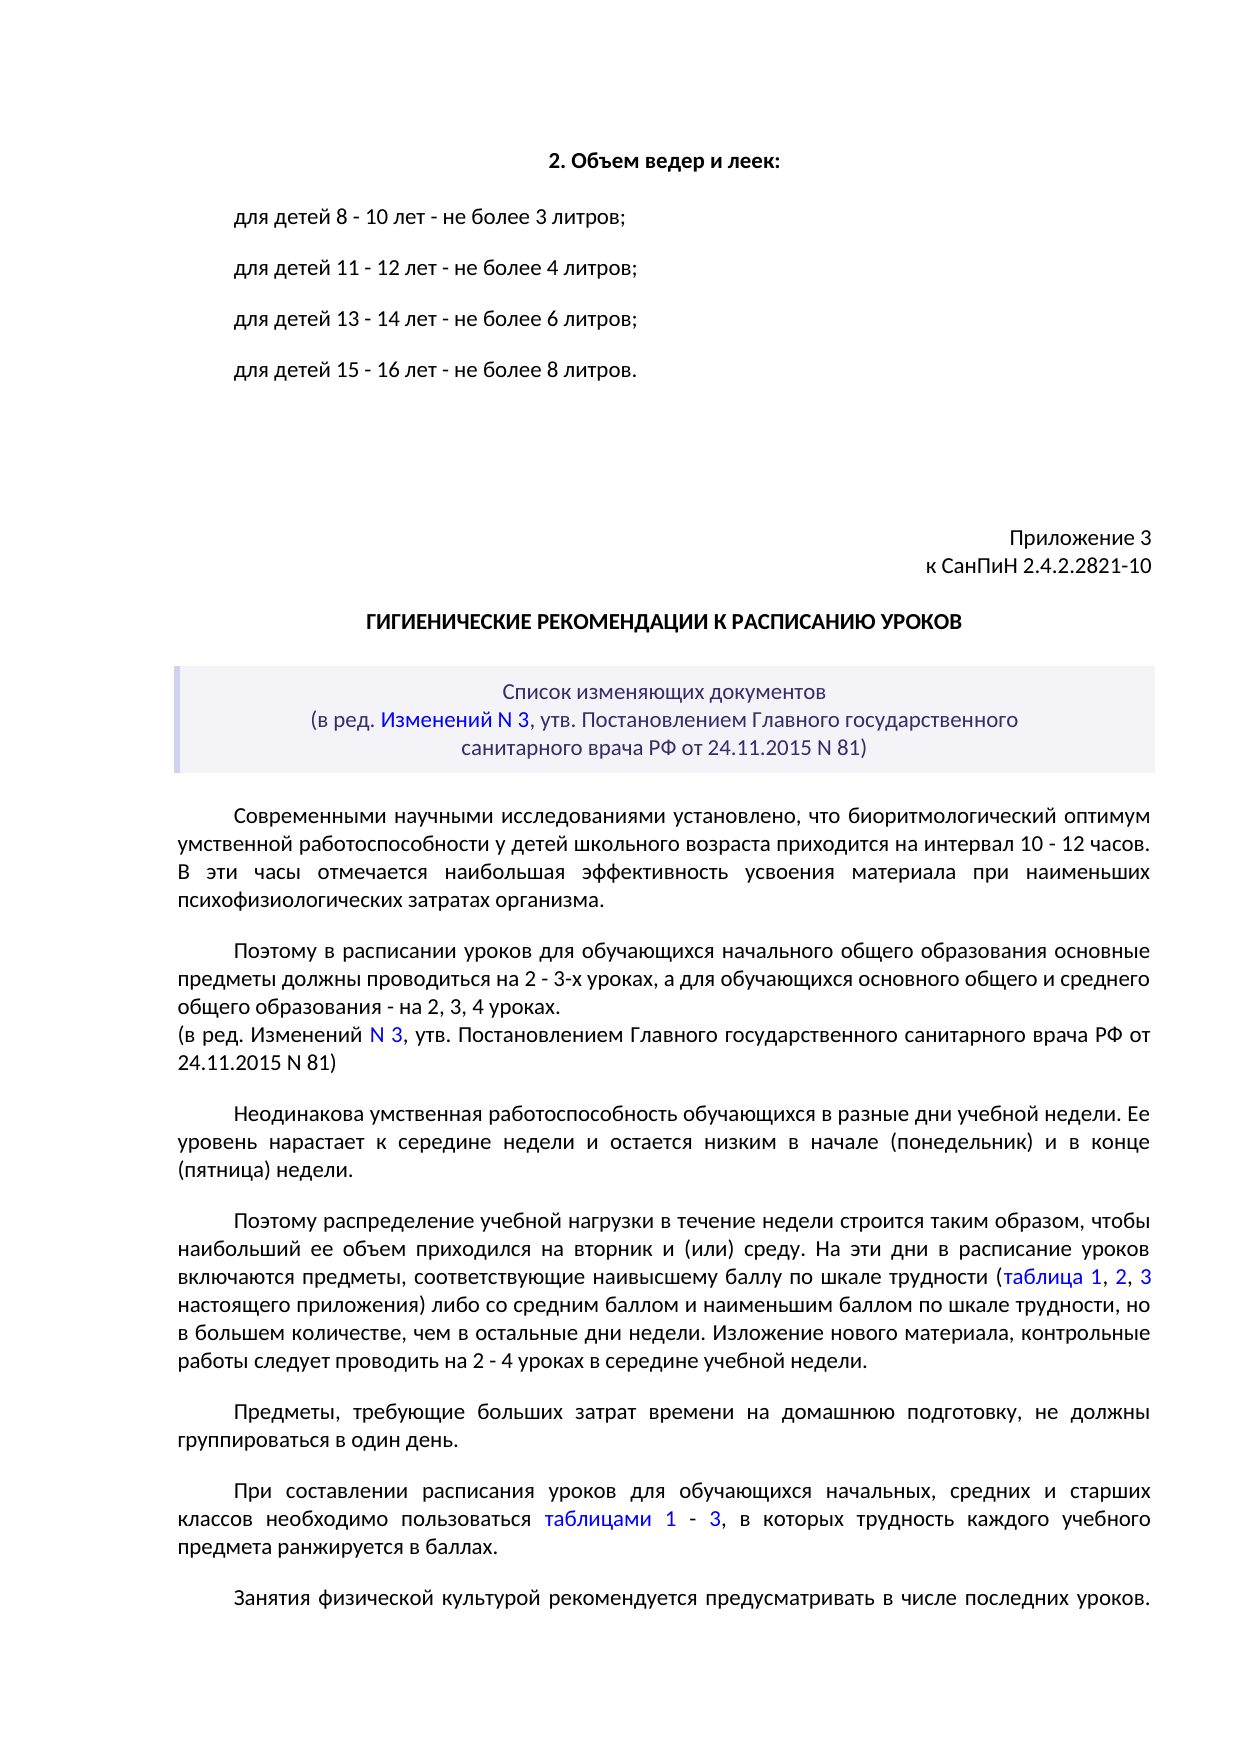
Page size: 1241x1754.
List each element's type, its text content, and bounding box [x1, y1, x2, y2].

text для детей 13 - 14 лет - не более 6 литров; [177, 304, 1152, 332]
text Современными научными исследованиями установлено, что биоритмологический оптимум умственной работоспособности у детей школьного возраста приходится на интервал 10 - 12 часов. В эти часы отмечается наибольшая эффективность усвоения материала при наименьших психофизиологических затратах организма. [177, 801, 1152, 913]
text Предметы, требующие больших затрат времени на домашнюю подготовку, не должны группироваться в один день. [177, 1397, 1152, 1453]
text Неодинакова умственная работоспособность обучающихся в разные дни учебной недели. Ее уровень нарастает к середине недели и остается низким в начале (понедельник) и в конце (пятница) недели. [177, 1099, 1152, 1183]
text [177, 1583, 1152, 1611]
text Поэтому в расписании уроков для обучающихся начального общего образования основные предметы должны проводиться на 2 - 3-х уроках, а для обучающихся основного общего и среднего общего образования - на 2, 3, 4 уроках. [177, 936, 1152, 1020]
text (в ред. Изменений N 3, утв. Постановлением Главного государственного санитарного врача РФ от 24.11.2015 N 81) [177, 1020, 1152, 1076]
title 2. Объем ведер и леек: [177, 146, 1152, 174]
text для детей 8 - 10 лет - не более 3 литров; [177, 202, 1152, 230]
text для детей 11 - 12 лет - не более 4 литров; [177, 253, 1152, 281]
title ГИГИЕНИЧЕСКИЕ РЕКОМЕНДАЦИИ К РАСПИСАНИЮ УРОКОВ [177, 607, 1152, 635]
text для детей 15 - 16 лет - не более 8 литров. [177, 355, 1152, 383]
text Поэтому распределение учебной нагрузки в течение недели строится таким образом, чтобы наибольший ее объем приходился на вторник и (или) среду. На эти дни в расписание уроков включаются предметы, соответствующие наивысшему баллу по шкале трудности (таблица 1, 2, 3 настоящего приложения) либо со средним баллом и наименьшим баллом по шкале трудности, но в большем количестве, чем в остальные дни недели. Изложение нового материала, контрольные работы следует проводить на 2 - 4 уроках в середине учебной недели. [177, 1206, 1152, 1374]
text Приложение 3 [177, 523, 1152, 551]
table_header Список изменяющих документов (в ред. Изменений N 3, утв. Постановлением Главного государственного санитарного врача РФ от 24.11.2015 N 81) [180, 666, 1149, 773]
text При составлении расписания уроков для обучающихся начальных, средних и старших классов необходимо пользоваться таблицами 1 - 3, в которых трудность каждого учебного предмета ранжируется в баллах. [177, 1476, 1152, 1560]
text к СанПиН 2.4.2.2821-10 [177, 551, 1152, 579]
